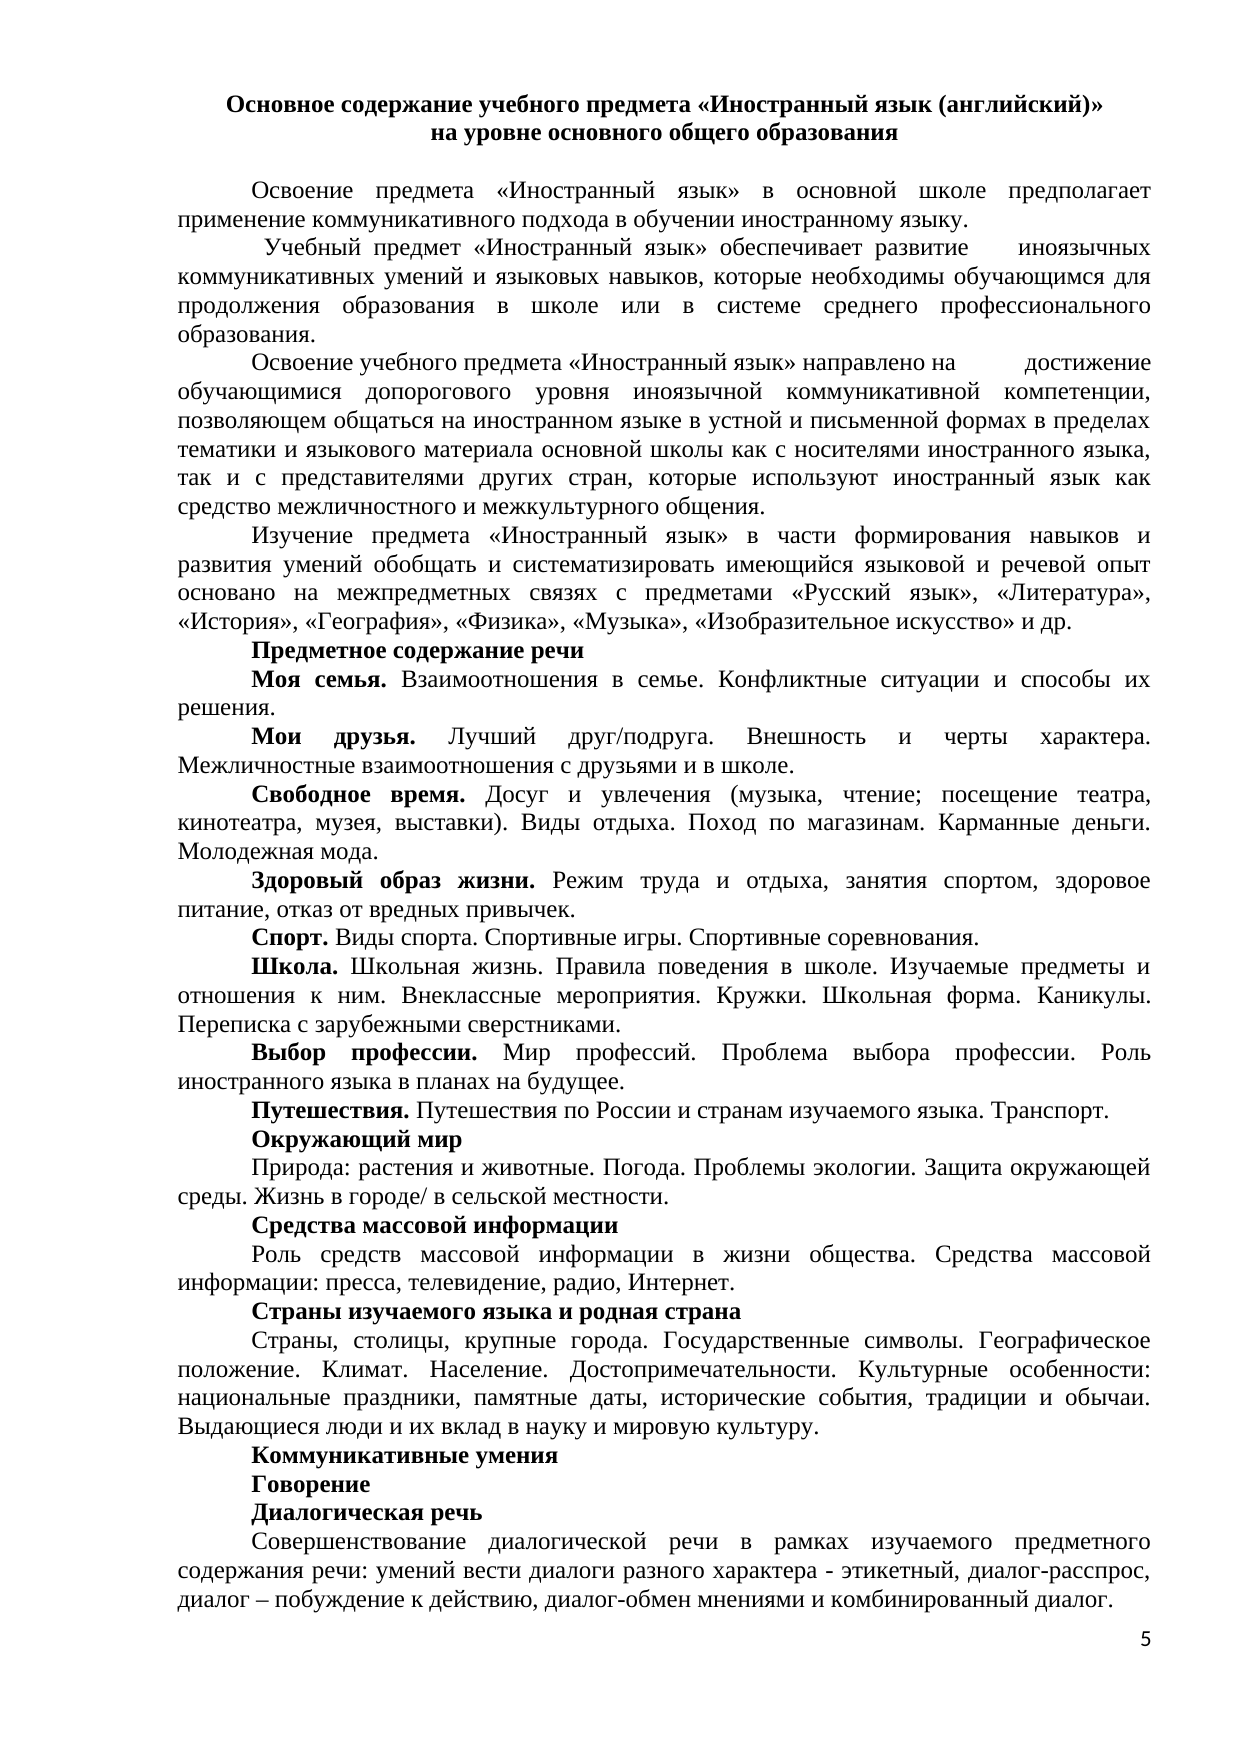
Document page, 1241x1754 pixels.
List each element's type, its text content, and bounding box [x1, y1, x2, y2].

text Свободное время. Досуг и увлечения (музыка, чтение; посещение театра, кинотеатра, музея, выставки). Виды отдыха. Поход по магазинам. Карманные деньги. Молодежная мода. [177, 779, 1152, 865]
text Предметное содержание речи [177, 635, 1152, 664]
text Мои друзья. Лучший друг/подруга. Внешность и черты характера. Межличностные взаимоотношения с друзьями и в школе. [177, 721, 1152, 779]
text Здоровый образ жизни. Режим труда и отдыха, занятия спортом, здоровое питание, отказ от вредных привычек. [177, 865, 1152, 922]
text Роль средств массовой информации в жизни общества. Средства массовой информации: пресса, телевидение, радио, Интернет. [177, 1239, 1152, 1296]
text Совершенствование диалогической речи в рамках изучаемого предметного содержания речи: умений вести диалоги разного характера - этикетный, диалог-расспрос, диалог – побуждение к действию, диалог-обмен мнениями и комбинированный диалог. [177, 1526, 1152, 1612]
text Изучение предмета «Иностранный язык» в части формирования навыков и развития умений обобщать и систематизировать имеющийся языковой и речевой опыт основано на межпредметных связях с предметами «Русский язык», «Литература», «История», «География», «Физика», «Музыка», «Изобразительное искусство» и др. [177, 520, 1152, 635]
text Основное содержание учебного предмета «Иностранный язык (английский)» [177, 89, 1152, 117]
text Страны, столицы, крупные города. Государственные символы. Географическое положение. Климат. Население. Достопримечательности. Культурные особенности: национальные праздники, памятные даты, исторические события, традиции и обычаи. Выдающиеся люди и их вклад в науку и мировую культуру. [177, 1325, 1152, 1440]
text Моя семья. Взаимоотношения в семье. Конфликтные ситуации и способы их решения. [177, 664, 1152, 721]
text Выбор профессии. Мир профессий. Проблема выбора профессии. Роль иностранного языка в планах на будущее. [177, 1037, 1152, 1095]
text Учебный предмет «Иностранный язык» обеспечивает развитие иноязычных коммуникативных умений и языковых навыков, которые необходимы обучающимся для продолжения образования в школе или в системе среднего профессионального образования. [177, 232, 1152, 347]
text Окружающий мир [177, 1124, 1152, 1152]
text Путешествия. Путешествия по России и странам изучаемого языка. Транспорт. [177, 1095, 1152, 1124]
text Освоение предмета «Иностранный язык» в основной школе предполагает применение коммуникативного подхода в обучении иностранному языку. [177, 175, 1152, 232]
text Диалогическая речь [177, 1497, 1152, 1526]
text Природа: растения и животные. Погода. Проблемы экологии. Защита окружающей среды. Жизнь в городе/ в сельской местности. [177, 1152, 1152, 1210]
text Коммуникативные умения [177, 1440, 1152, 1469]
text Средства массовой информации [177, 1210, 1152, 1239]
text на уровне основного общего образования [177, 117, 1152, 146]
text Школа. Школьная жизнь. Правила поведения в школе. Изучаемые предметы и отношения к ним. Внеклассные мероприятия. Кружки. Школьная форма. Каникулы. Переписка с зарубежными сверстниками. [177, 951, 1152, 1037]
text Страны изучаемого языка и родная страна [177, 1296, 1152, 1325]
text Спорт. Виды спорта. Спортивные игры. Спортивные соревнования. [177, 922, 1152, 951]
text Говорение [177, 1469, 1152, 1497]
text Освоение учебного предмета «Иностранный язык» направлено на достижение обучающимися допорогового уровня иноязычной коммуникативной компетенции, позволяющем общаться на иностранном языке в устной и письменной формах в пределах тематики и языкового материала основной школы как с носителями иностранного языка, так и с представителями других стран, которые используют иностранный язык как средство межличностного и межкультурного общения. [177, 347, 1152, 520]
